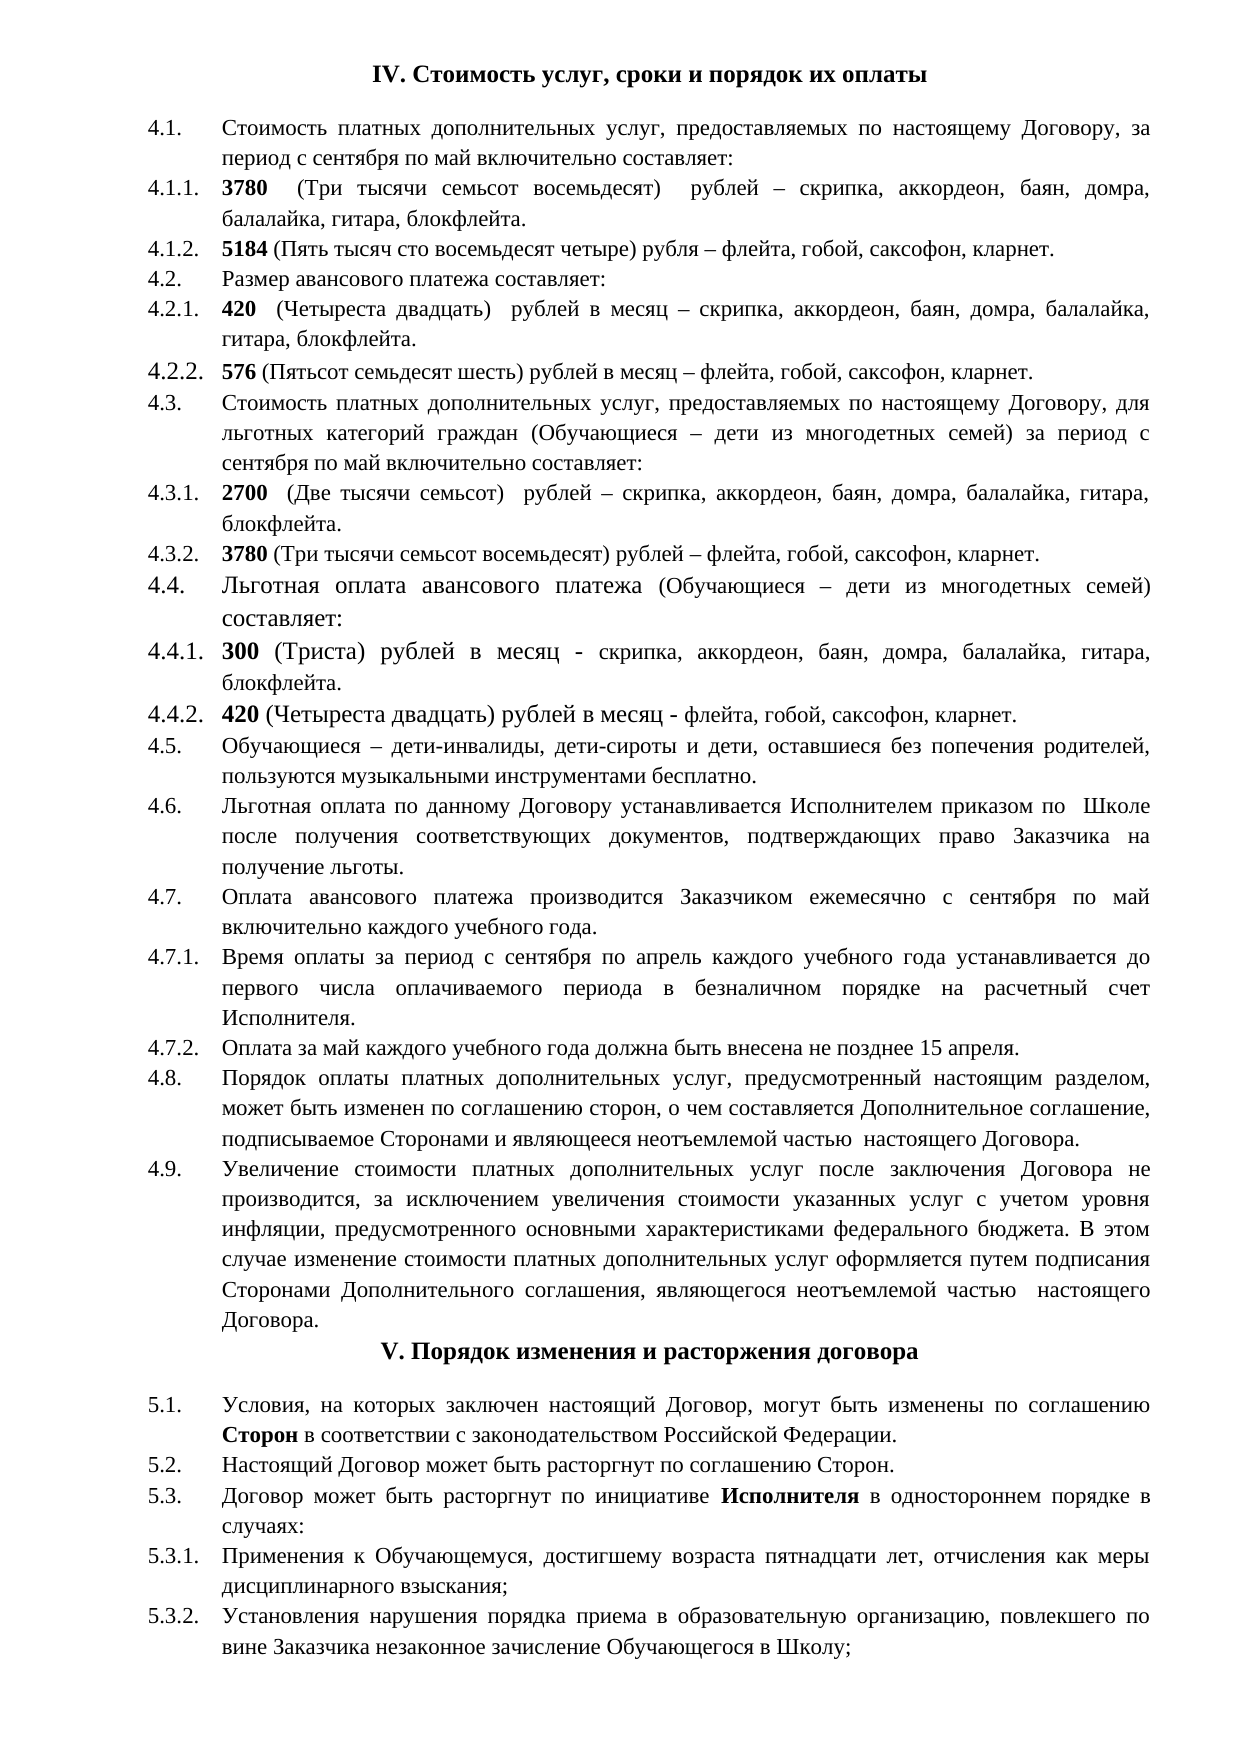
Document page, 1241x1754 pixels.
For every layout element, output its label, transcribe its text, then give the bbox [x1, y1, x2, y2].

list 576 (Пятьсот семьдесят шесть) рублей в месяц – флейта, гобой, саксофон, кларнет. [148, 356, 1152, 384]
list Время оплаты за период с сентября по апрель каждого учебного года устанавливается до первого числа оплачиваемого периода в безналичном порядке на расчетный счет Исполнителя. [148, 943, 1152, 1030]
list Договор может быть расторгнут по инициативе Исполнителя в одностороннем порядке в случаях: [148, 1482, 1152, 1538]
list 5184 (Пять тысяч сто восемьдесят четыре) рубля – флейта, гобой, саксофон, кларнет. [148, 235, 1152, 261]
list 300 (Триста) рублей в месяц - скрипка, аккордеон, баян, домра, балалайка, гитара, блокфлейта. [148, 636, 1152, 695]
list 3780 (Три тысячи семьсот восемьдесят) рублей – скрипка, аккордеон, баян, домра, балалайка, гитара, блокфлейта. [148, 174, 1152, 231]
list 420 (Четыреста двадцать) рублей в месяц – скрипка, аккордеон, баян, домра, балалайка, гитара, блокфлейта. [148, 295, 1152, 352]
text IV. Стоимость услуг, сроки и порядок их оплаты [148, 59, 1152, 88]
list Условия, на которых заключен настоящий Договор, могут быть изменены по соглашению Сторон в соответствии с законодательством Российской Федерации. [148, 1391, 1152, 1448]
list Стоимость платных дополнительных услуг, предоставляемых по настоящему Договору, для льготных категорий граждан (Обучающиеся – дети из многодетных семей) за период с сентября по май включительно составляет: [148, 389, 1152, 476]
list Установления нарушения порядка приема в образовательную организацию, повлекшего по вине Заказчика незаконное зачисление Обучающегося в Школу; [148, 1602, 1152, 1659]
list 2700 (Две тысячи семьсот) рублей – скрипка, аккордеон, баян, домра, балалайка, гитара, блокфлейта. [148, 479, 1152, 536]
list Льготная оплата по данному Договору устанавливается Исполнителем приказом по Школе после получения соответствующих документов, подтверждающих право Заказчика на получение льготы. [148, 792, 1152, 879]
list Стоимость платных дополнительных услуг, предоставляемых по настоящему Договору, за период с сентября по май включительно составляет: [148, 114, 1152, 171]
list Увеличение стоимости платных дополнительных услуг после заключения Договора не производится, за исключением увеличения стоимости указанных услуг с учетом уровня инфляции, предусмотренного основными характеристиками федерального бюджета. В этом случае изменение стоимости платных дополнительных услуг оформляется путем подписания Сторонами Дополнительного соглашения, являющегося неотъемлемой частью настоящего Договора. [148, 1155, 1152, 1332]
list Обучающиеся – дети-инвалиды, дети-сироты и дети, оставшиеся без попечения родителей, пользуются музыкальными инструментами бесплатно. [148, 732, 1152, 788]
list Оплата за май каждого учебного года должна быть внесена не позднее 15 апреля. [148, 1034, 1152, 1060]
list Оплата авансового платежа производится Заказчиком ежемесячно с сентября по май включительно каждого учебного года. [148, 883, 1152, 939]
list 420 (Четыреста двадцать) рублей в месяц - флейта, гобой, саксофон, кларнет. [148, 699, 1152, 728]
text V. Порядок изменения и расторжения договора [148, 1336, 1152, 1365]
list Размер авансового платежа составляет: [148, 265, 1152, 291]
list 3780 (Три тысячи семьсот восемьдесят) рублей – флейта, гобой, саксофон, кларнет. [148, 540, 1152, 566]
list Льготная оплата авансового платежа (Обучающиеся – дети из многодетных семей) составляет: [148, 570, 1152, 632]
list Применения к Обучающемуся, достигшему возраста пятнадцати лет, отчисления как меры дисциплинарного взыскания; [148, 1542, 1152, 1599]
list Порядок оплаты платных дополнительных услуг, предусмотренный настоящим разделом, может быть изменен по соглашению сторон, о чем составляется Дополнительное соглашение, подписываемое Сторонами и являющееся неотъемлемой частью настоящего Договора. [148, 1064, 1152, 1151]
list Настоящий Договор может быть расторгнут по соглашению Сторон. [148, 1451, 1152, 1478]
